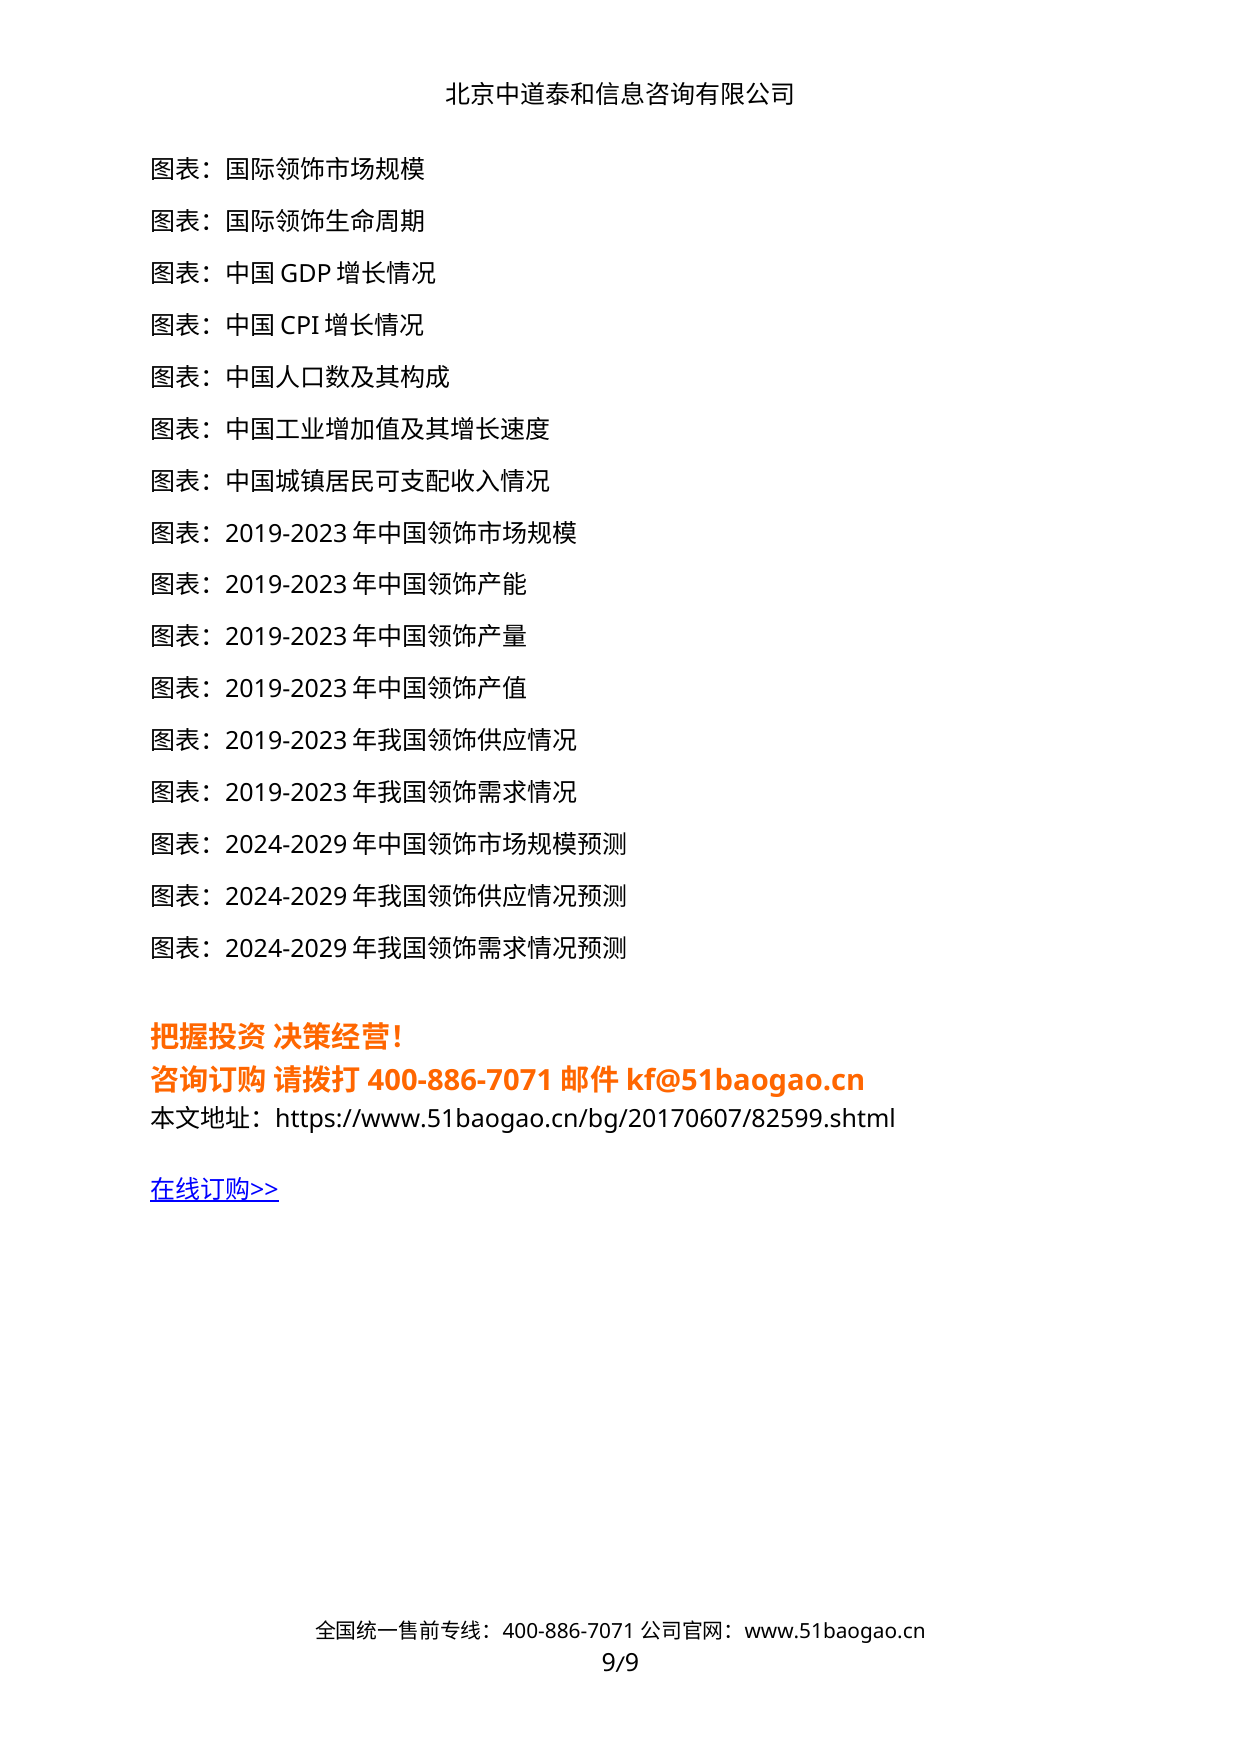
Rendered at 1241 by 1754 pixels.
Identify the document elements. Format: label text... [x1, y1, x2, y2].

text 图表：中国工业增加值及其增长速度 [150, 409, 1090, 446]
text 图表：中国人口数及其构成 [150, 357, 1090, 394]
text 把握投资 决策经营！咨询订购 请拨打 400-886-7071 邮件 kf@51baogao.cn本文地址：https://www.51baogao.cn/bg/20170607/82599.shtml [150, 980, 1090, 1135]
text 图表：中国城镇居民可支配收入情况 [150, 461, 1090, 497]
text 图表：2024-2029年我国领饰需求情况预测 [150, 928, 1090, 964]
text 图表：2019-2023年中国领饰产值 [150, 669, 1090, 705]
text 图表：国际领饰市场规模 [150, 150, 1090, 186]
text 图表：中国CPI增长情况 [150, 306, 1090, 342]
text 图表：2024-2029年中国领饰市场规模预测 [150, 824, 1090, 861]
text 图表：2019-2023年我国领饰需求情况 [150, 772, 1090, 809]
text 图表：2019-2023年中国领饰产量 [150, 617, 1090, 653]
text 在线订购>> [150, 1135, 1090, 1205]
text 图表：国际领饰生命周期 [150, 202, 1090, 238]
text 图表：中国GDP增长情况 [150, 254, 1090, 290]
text 图表：2019-2023年我国领饰供应情况 [150, 721, 1090, 757]
text 图表：2024-2029年我国领饰供应情况预测 [150, 876, 1090, 912]
text 图表：2019-2023年中国领饰产能 [150, 565, 1090, 601]
text 图表：2019-2023年中国领饰市场规模 [150, 513, 1090, 549]
